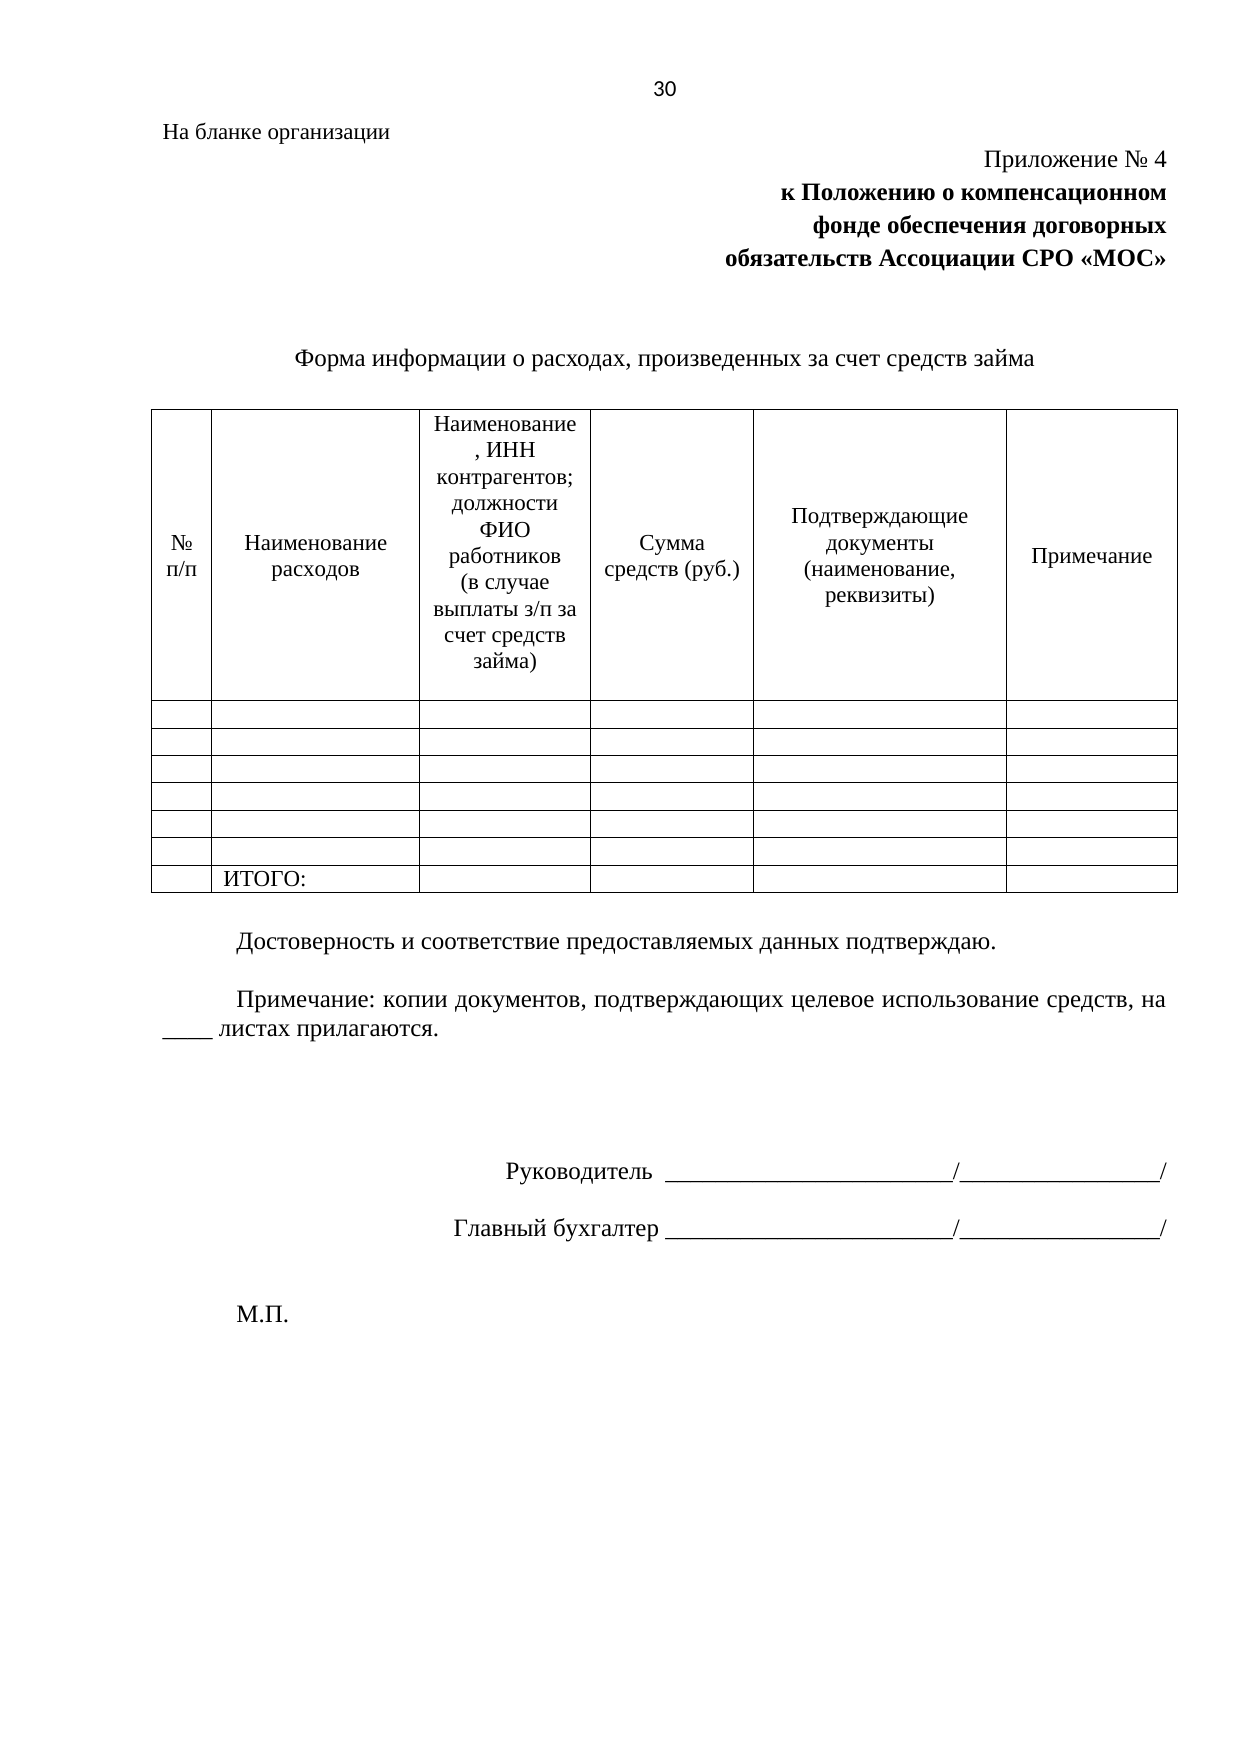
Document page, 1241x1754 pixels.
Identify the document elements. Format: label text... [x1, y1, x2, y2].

table_header Наименование, ИНН контрагентов; должности ФИО работников (в случае выплаты з/п за счет средств займа) [420, 410, 590, 700]
table_cell [420, 756, 590, 782]
title Приложение № 4 [162, 144, 1167, 173]
table_cell ИТОГО: [212, 866, 419, 892]
table_cell [152, 866, 211, 892]
table_header № п/п [152, 410, 211, 700]
text Руководитель _______________________/________________/ [162, 1156, 1167, 1185]
table_cell [754, 811, 1006, 837]
table_cell [152, 756, 211, 782]
table_cell [420, 729, 590, 755]
text Примечание: копии документов, подтверждающих целевое использование средств, на ____ листах прилагаются. [162, 984, 1167, 1041]
table_cell [420, 783, 590, 810]
table_cell [212, 811, 419, 837]
table_cell [1007, 838, 1177, 864]
table_cell [152, 838, 211, 864]
table_header Наименование расходов [212, 410, 419, 700]
table_cell [754, 866, 1006, 892]
table_cell [1007, 811, 1177, 837]
table_cell [152, 783, 211, 810]
table_cell [212, 783, 419, 810]
table_cell [754, 838, 1006, 864]
table_cell [152, 701, 211, 727]
table_cell [152, 811, 211, 837]
text М.П. [162, 1299, 1167, 1327]
table_cell [212, 701, 419, 727]
table_cell [754, 783, 1006, 810]
text Главный бухгалтер _______________________/________________/ [162, 1213, 1167, 1242]
table_cell [591, 701, 753, 727]
table_cell [420, 811, 590, 837]
table_cell [754, 756, 1006, 782]
table_cell [591, 838, 753, 864]
table_header Примечание [1007, 410, 1177, 700]
title обязательств Ассоциации СРО «МОС» [162, 243, 1167, 272]
table_cell [591, 811, 753, 837]
title к Положению о компенсационном [162, 177, 1167, 206]
table_header Сумма средств (руб.) [591, 410, 753, 700]
table_cell [591, 866, 753, 892]
table_cell [591, 783, 753, 810]
table_cell [754, 729, 1006, 755]
table_cell [212, 756, 419, 782]
table_cell [420, 838, 590, 864]
text На бланке организации [162, 118, 1167, 144]
title фонде обеспечения договорных [162, 211, 1167, 239]
table_cell [420, 701, 590, 727]
text Достоверность и соответствие предоставляемых данных подтверждаю. [162, 926, 1167, 955]
table_cell [152, 729, 211, 755]
table_cell [420, 866, 590, 892]
table_cell [1007, 729, 1177, 755]
title Форма информации о расходах, произведенных за счет средств займа [162, 343, 1167, 371]
table_cell [212, 729, 419, 755]
table_header Подтверждающие документы (наименование, реквизиты) [754, 410, 1006, 700]
table_cell [1007, 783, 1177, 810]
table_cell [591, 729, 753, 755]
table_cell [754, 701, 1006, 727]
table_cell [212, 838, 419, 864]
table_cell [1007, 701, 1177, 727]
table_cell [591, 756, 753, 782]
table_cell [1007, 866, 1177, 892]
table_cell [1007, 756, 1177, 782]
